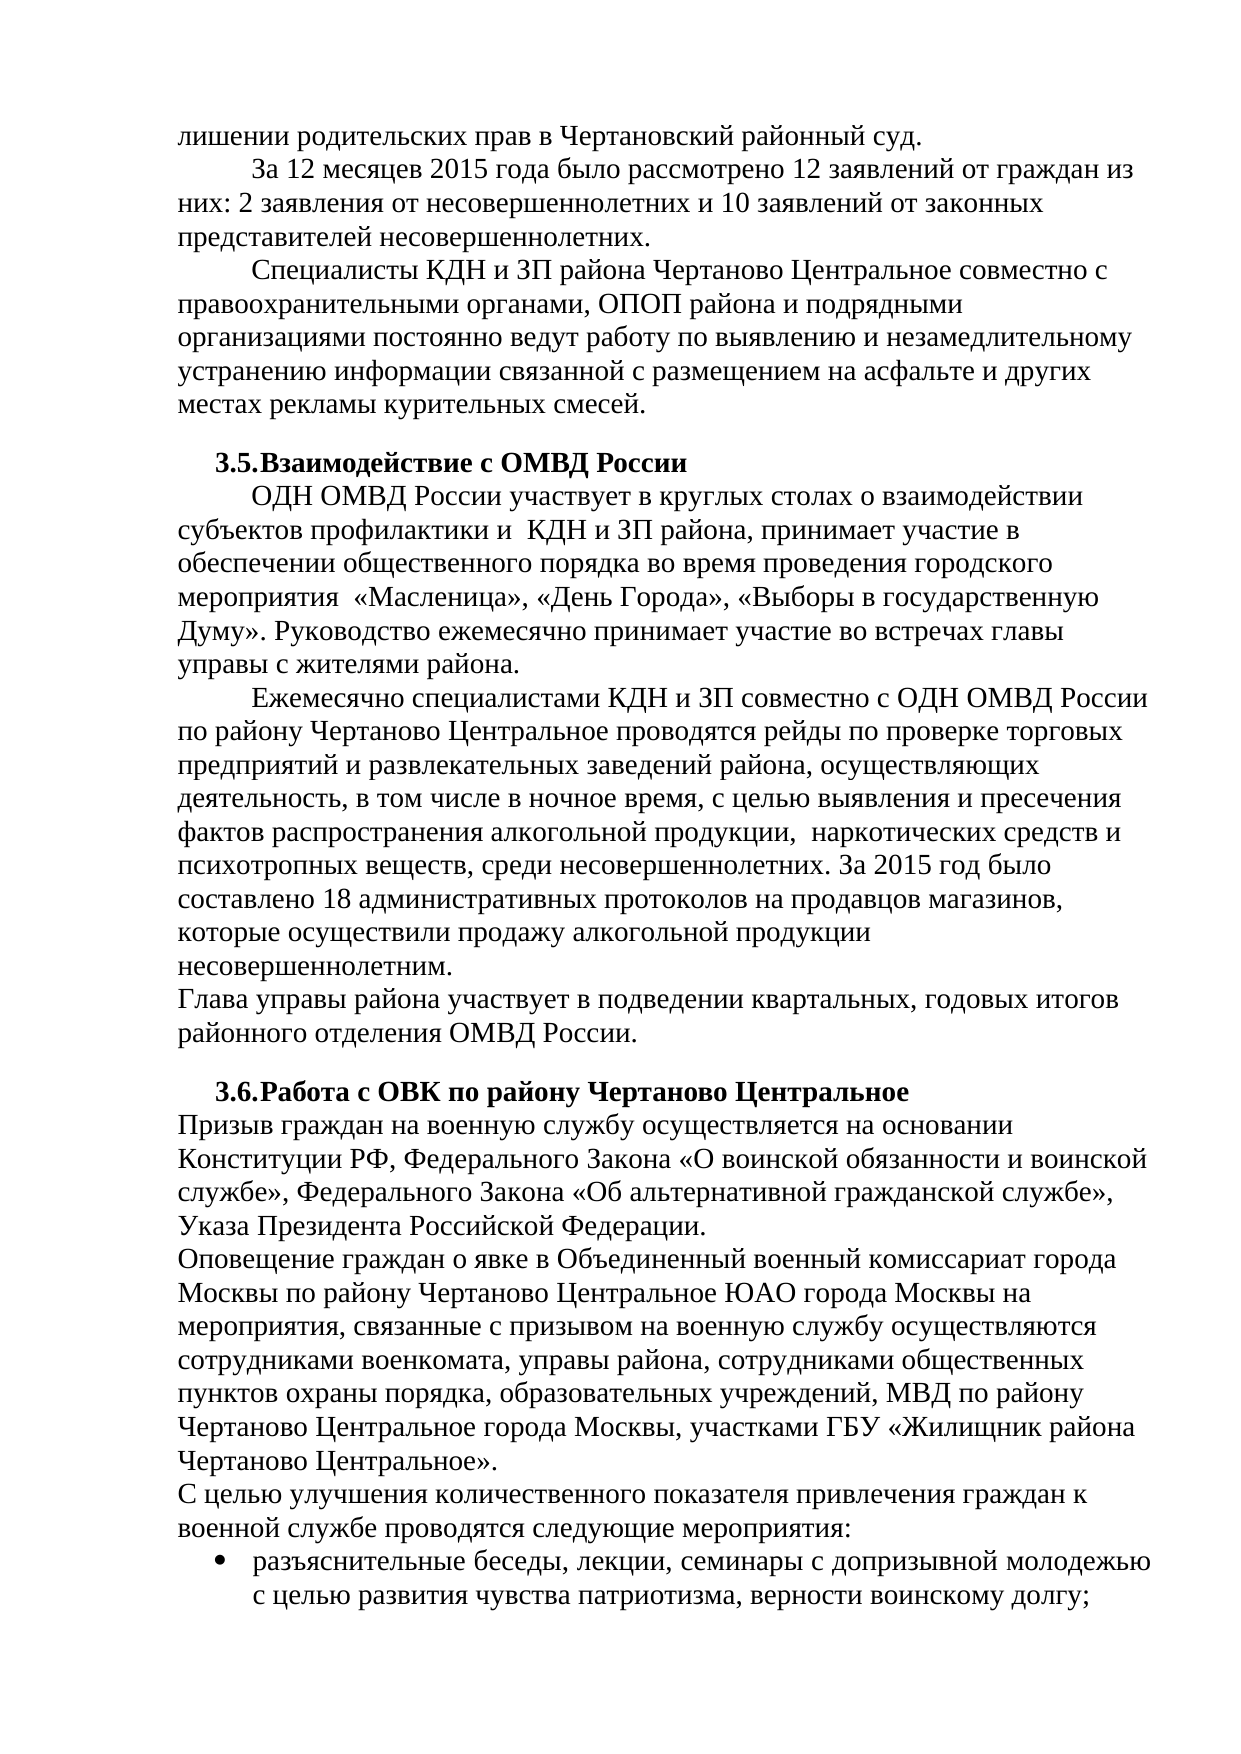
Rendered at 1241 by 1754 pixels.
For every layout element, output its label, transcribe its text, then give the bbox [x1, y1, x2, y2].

text За 12 месяцев 2015 года было рассмотрено 12 заявлений от граждан из них: 2 заявления от несовершеннолетних и 10 заявлений от законных представителей несовершеннолетних. [177, 152, 1152, 252]
list разъяснительные беседы, лекции, семинары с допризывной молодежью с целью развития чувства патриотизма, верности воинскому долгу; [215, 1543, 1152, 1611]
text С целью улучшения количественного показателя привлечения граждан к военной службе проводятся следующие мероприятия: [177, 1476, 1152, 1543]
text Специалисты КДН и ЗП района Чертаново Центральное совместно с правоохранительными органами, ОПОП района и подрядными организациями постоянно ведут работу по выявлению и незамедлительному устранению информации связанной с размещением на асфальте и других местах рекламы курительных смесей. [177, 252, 1152, 420]
text Оповещение граждан о явке в Объединенный военный комиссариат города Москвы по району Чертаново Центральное ЮАО города Москвы на мероприятия, связанные с призывом на военную службу осуществляются сотрудниками военкомата, управы района, сотрудниками общественных пунктов охраны порядка, образовательных учреждений, МВД по району Чертаново Центральное города Москвы, участками ГБУ «Жилищник района Чертаново Центральное». [177, 1241, 1152, 1476]
subtitle Взаимодействие с ОМВД России [215, 445, 1152, 478]
text Ежемесячно специалистами КДН и ЗП совместно с ОДН ОМВД России по району Чертаново Центральное проводятся рейды по проверке торговых предприятий и развлекательных заведений района, осуществляющих деятельность, в том числе в ночное время, с целью выявления и пресечения фактов распространения алкогольной продукции, наркотических средств и психотропных веществ, среди несовершеннолетних. За 2015 год было составлено 18 административных протоколов на продавцов магазинов, которые осуществили продажу алкогольной продукции несовершеннолетним. [177, 680, 1152, 982]
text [177, 118, 1152, 152]
subtitle Работа с ОВК по району Чертаново Центральное [215, 1074, 1152, 1107]
text ОДН ОМВД России участвует в круглых столах о взаимодействии субъектов профилактики и КДН и ЗП района, принимает участие в обеспечении общественного порядка во время проведения городского мероприятия «Масленица», «День Города», «Выборы в государственную Думу». Руководство ежемесячно принимает участие во встречах главы управы с жителями района. [177, 478, 1152, 680]
text Глава управы района участвует в подведении квартальных, годовых итогов районного отделения ОМВД России. [177, 982, 1152, 1049]
text Призыв граждан на военную службу осуществляется на основании Конституции РФ, Федерального Закона «О воинской обязанности и воинской службе», Федерального Закона «Об альтернативной гражданской службе», Указа Президента Российской Федерации. [177, 1107, 1152, 1241]
